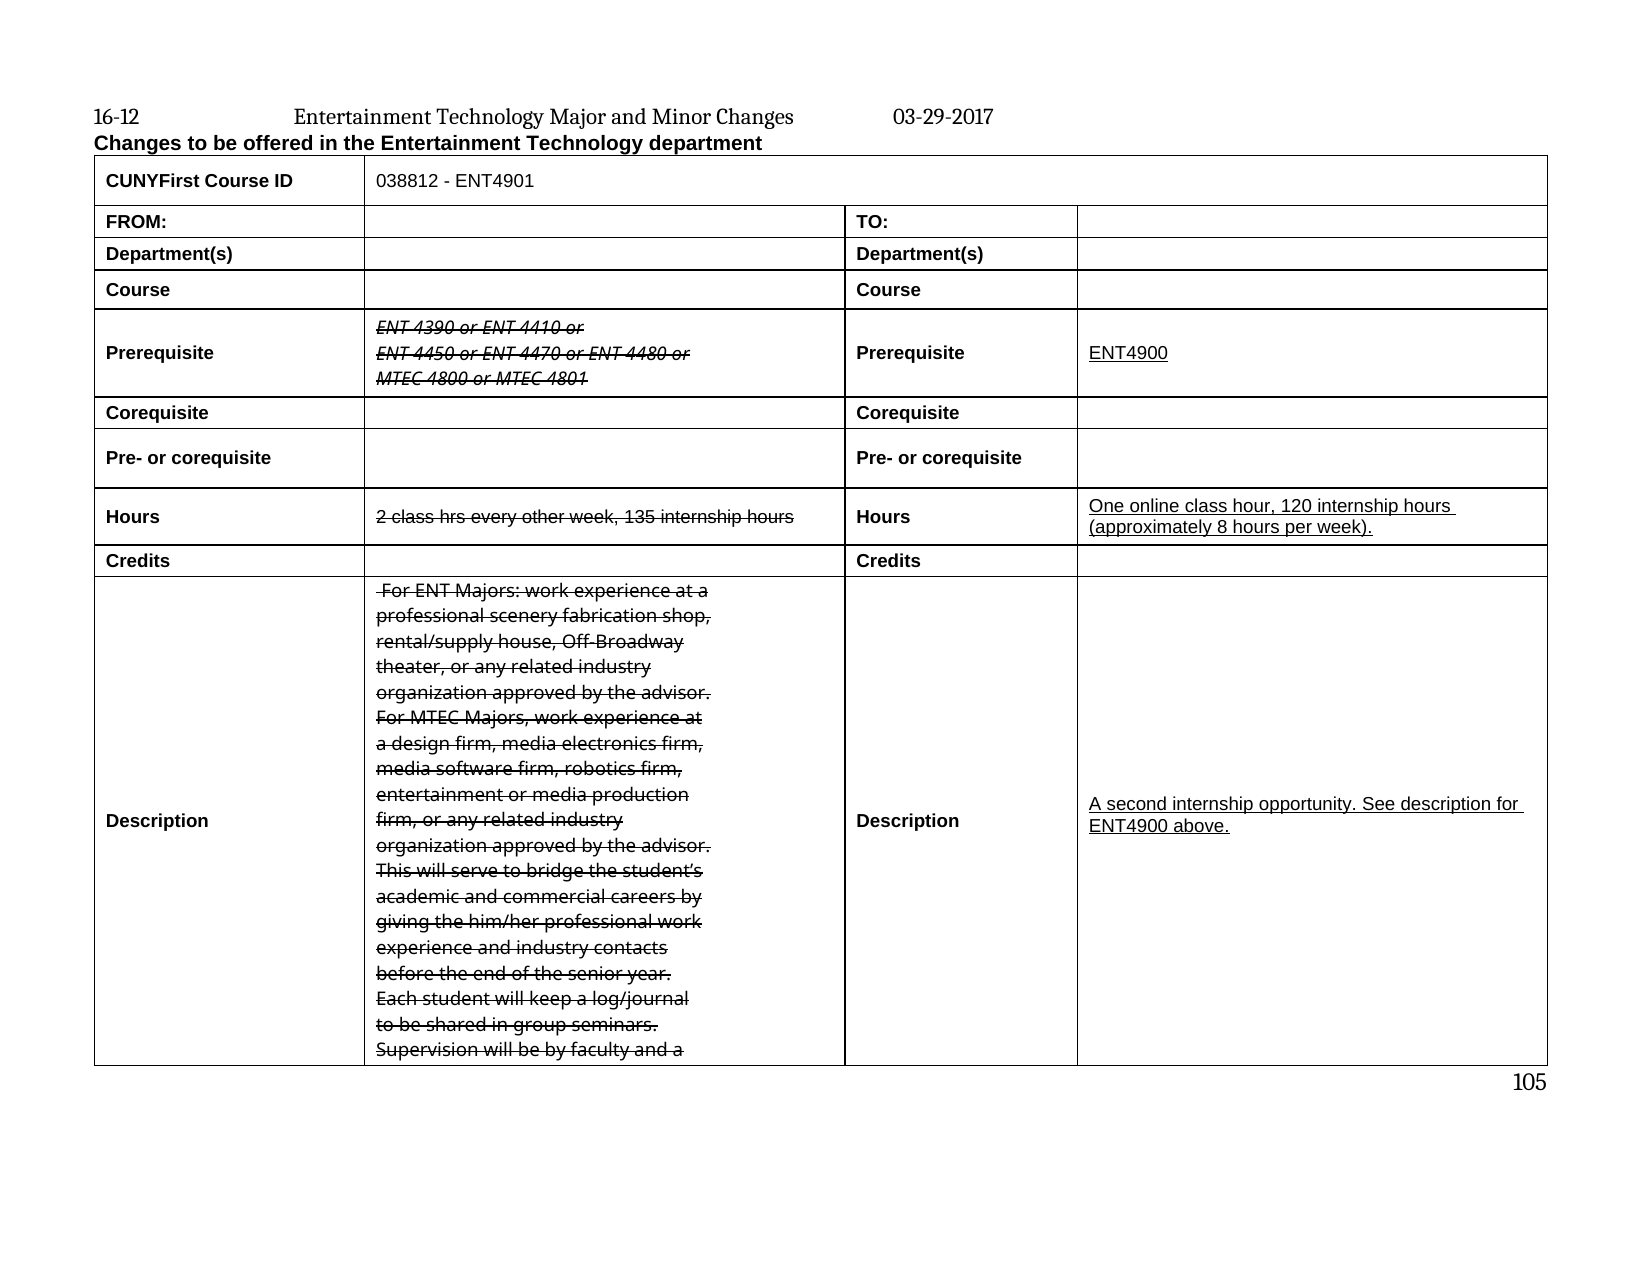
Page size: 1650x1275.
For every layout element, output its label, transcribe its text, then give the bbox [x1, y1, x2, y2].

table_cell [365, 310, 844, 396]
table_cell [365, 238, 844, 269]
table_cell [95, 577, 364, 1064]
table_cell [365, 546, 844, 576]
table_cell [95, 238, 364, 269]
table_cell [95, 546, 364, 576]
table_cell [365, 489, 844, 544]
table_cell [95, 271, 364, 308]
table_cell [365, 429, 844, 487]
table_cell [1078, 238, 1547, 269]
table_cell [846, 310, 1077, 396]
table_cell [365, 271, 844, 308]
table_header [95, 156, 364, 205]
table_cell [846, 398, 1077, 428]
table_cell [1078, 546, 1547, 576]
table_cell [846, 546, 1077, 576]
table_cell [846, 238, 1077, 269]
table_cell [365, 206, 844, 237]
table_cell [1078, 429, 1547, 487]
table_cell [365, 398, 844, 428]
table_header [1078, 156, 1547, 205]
text Changes to be offered in the Entertainment Technology department [94, 131, 1547, 154]
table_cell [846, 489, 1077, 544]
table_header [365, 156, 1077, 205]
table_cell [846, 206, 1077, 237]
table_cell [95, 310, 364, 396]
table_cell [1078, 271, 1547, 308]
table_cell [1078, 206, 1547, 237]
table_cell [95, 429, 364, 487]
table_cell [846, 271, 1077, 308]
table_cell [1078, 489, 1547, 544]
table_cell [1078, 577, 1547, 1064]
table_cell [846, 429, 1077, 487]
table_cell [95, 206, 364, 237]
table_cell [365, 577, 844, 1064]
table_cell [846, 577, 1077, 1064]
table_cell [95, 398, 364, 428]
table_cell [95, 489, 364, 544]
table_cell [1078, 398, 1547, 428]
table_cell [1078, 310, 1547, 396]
